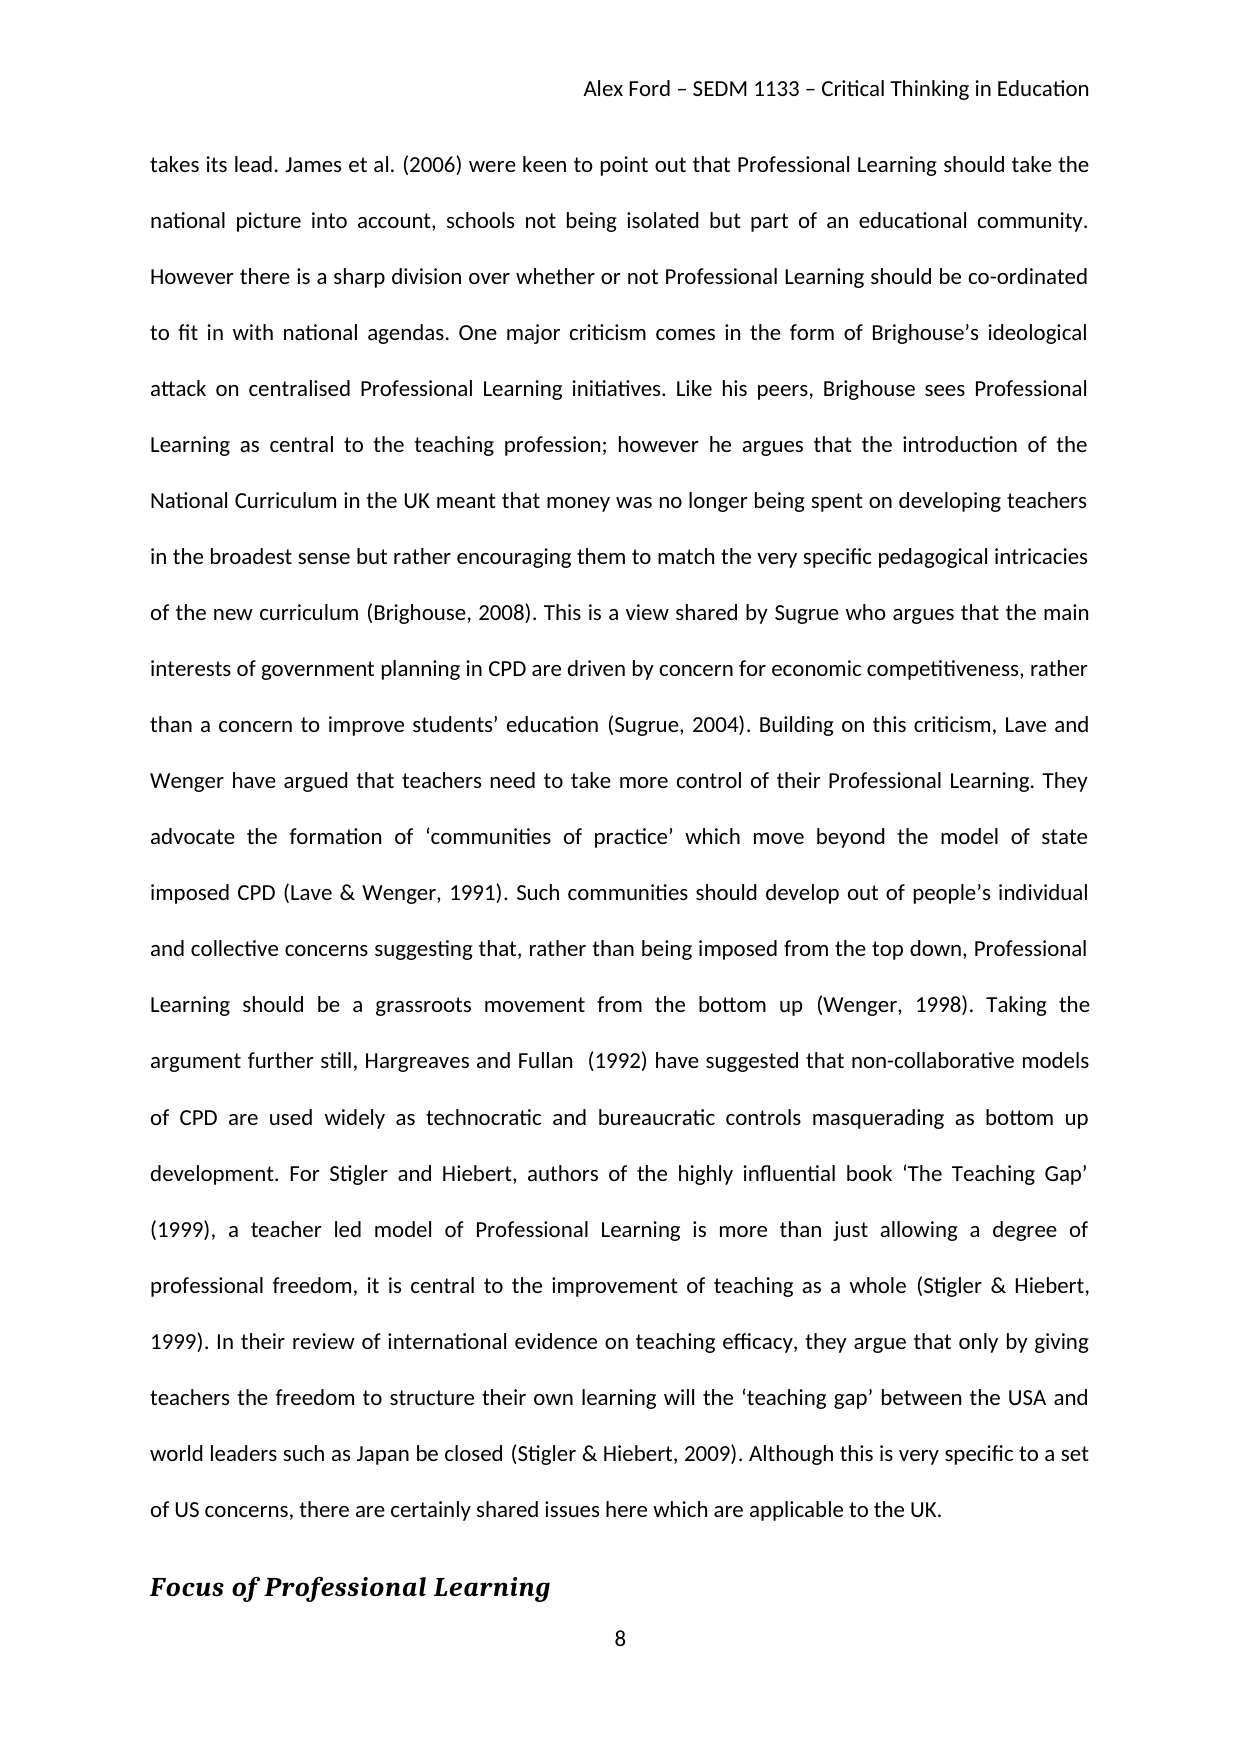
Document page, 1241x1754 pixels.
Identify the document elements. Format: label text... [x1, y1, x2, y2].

subtitle Focus of Professional Learning [150, 1572, 1090, 1603]
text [150, 150, 1090, 1523]
